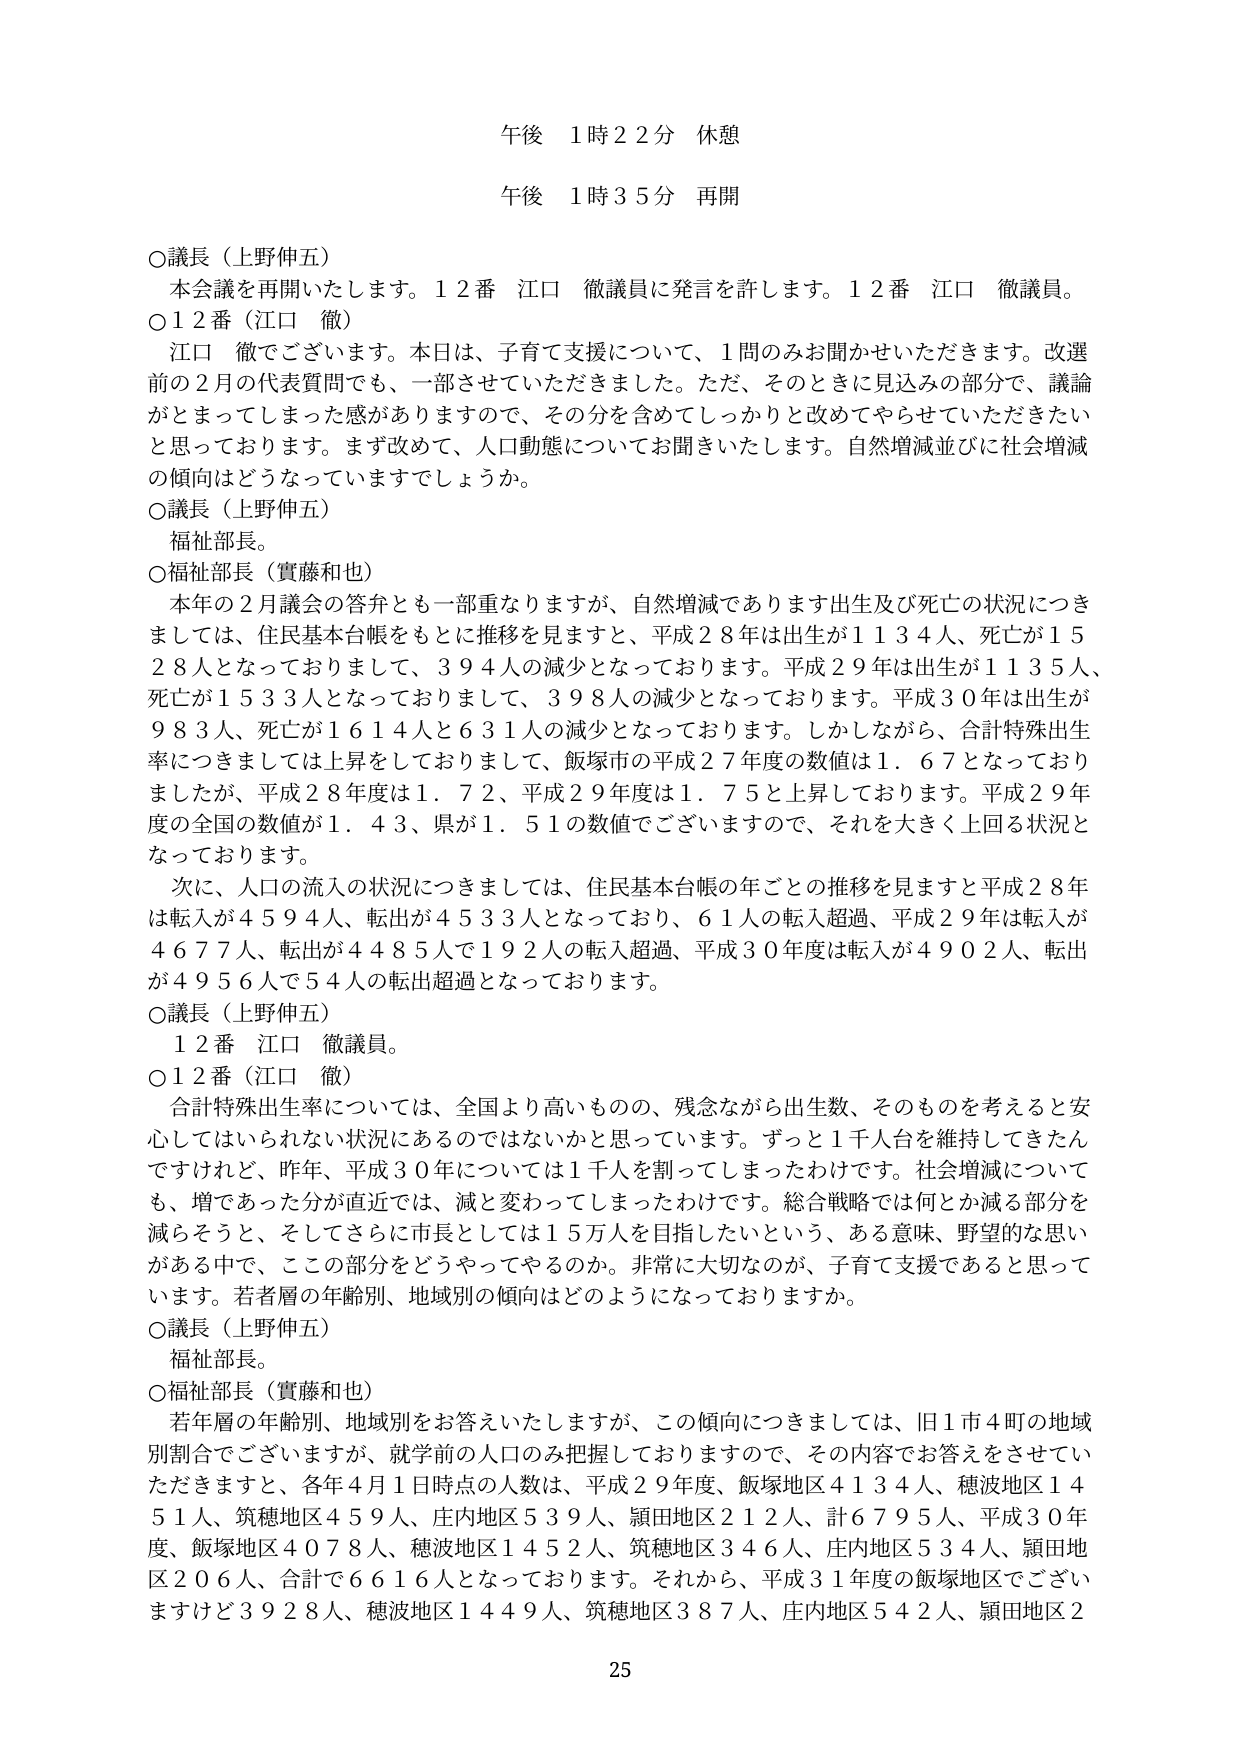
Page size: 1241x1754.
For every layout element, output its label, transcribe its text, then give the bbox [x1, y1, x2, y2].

text ○議長（上野伸五） [148, 492, 1092, 524]
text ○１２番（江口 徹） [148, 1059, 1092, 1091]
text １２番 江口 徹議員。 [148, 1028, 1092, 1059]
text ○議長（上野伸五） [148, 1311, 1092, 1342]
text 午後 １時２２分 休憩 [148, 118, 1092, 149]
text 本年の２月議会の答弁とも一部重なりますが、自然増減であります出生及び死亡の状況につきましては、住民基本台帳をもとに推移を見ますと、平成２８年は出生が１１３４人、死亡が１５２８人となっておりまして、３９４人の減少となっております。平成２９年は出生が１１３５人、死亡が１５３３人となっておりまして、３９８人の減少となっております。平成３０年は出生が９８３人、死亡が１６１４人と６３１人の減少となっております。しかしながら、合計特殊出生率につきましては上昇をしておりまして、飯塚市の平成２７年度の数値は１．６７となっておりましたが、平成２８年度は１．７２、平成２９年度は１．７５と上昇しております。平成２９年度の全国の数値が１．４３、県が１．５１の数値でございますので、それを大きく上回る状況となっております。 [148, 587, 1092, 870]
text ○１２番（江口 徹） [148, 304, 1092, 335]
text 午後 １時３５分 再開 [148, 179, 1092, 211]
text ○議長（上野伸五） [148, 241, 1092, 272]
text 本会議を再開いたします。１２番 江口 徹議員に発言を許します。１２番 江口 徹議員。 [148, 272, 1092, 304]
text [148, 1405, 1092, 1626]
text 福祉部長。 [148, 1342, 1092, 1374]
text 江口 徹でございます。本日は、子育て支援について、１問のみお聞かせいただきます。改選前の２月の代表質問でも、一部させていただきました。ただ、そのときに見込みの部分で、議論がとまってしまった感がありますので、その分を含めてしっかりと改めてやらせていただきたいと思っております。まず改めて、人口動態についてお聞きいたします。自然増減並びに社会増減の傾向はどうなっていますでしょうか。 [148, 335, 1092, 492]
text 福祉部長。 [148, 524, 1092, 556]
text ○福祉部長（實藤和也） [148, 556, 1092, 587]
text ○福祉部長（實藤和也） [148, 1374, 1092, 1405]
text ○議長（上野伸五） [148, 996, 1092, 1028]
text 合計特殊出生率については、全国より高いものの、残念ながら出生数、そのものを考えると安心してはいられない状況にあるのではないかと思っています。ずっと１千人台を維持してきたんですけれど、昨年、平成３０年については１千人を割ってしまったわけです。社会増減についても、増であった分が直近では、減と変わってしまったわけです。総合戦略では何とか減る部分を減らそうと、そしてさらに市長としては１５万人を目指したいという、ある意味、野望的な思いがある中で、ここの部分をどうやってやるのか。非常に大切なのが、子育て支援であると思っています。若者層の年齢別、地域別の傾向はどのようになっておりますか。 [148, 1091, 1092, 1311]
text 次に、人口の流入の状況につきましては、住民基本台帳の年ごとの推移を見ますと平成２８年は転入が４５９４人、転出が４５３３人となっており、６１人の転入超過、平成２９年は転入が４６７７人、転出が４４８５人で１９２人の転入超過、平成３０年度は転入が４９０２人、転出が４９５６人で５４人の転出超過となっております。 [148, 870, 1092, 996]
